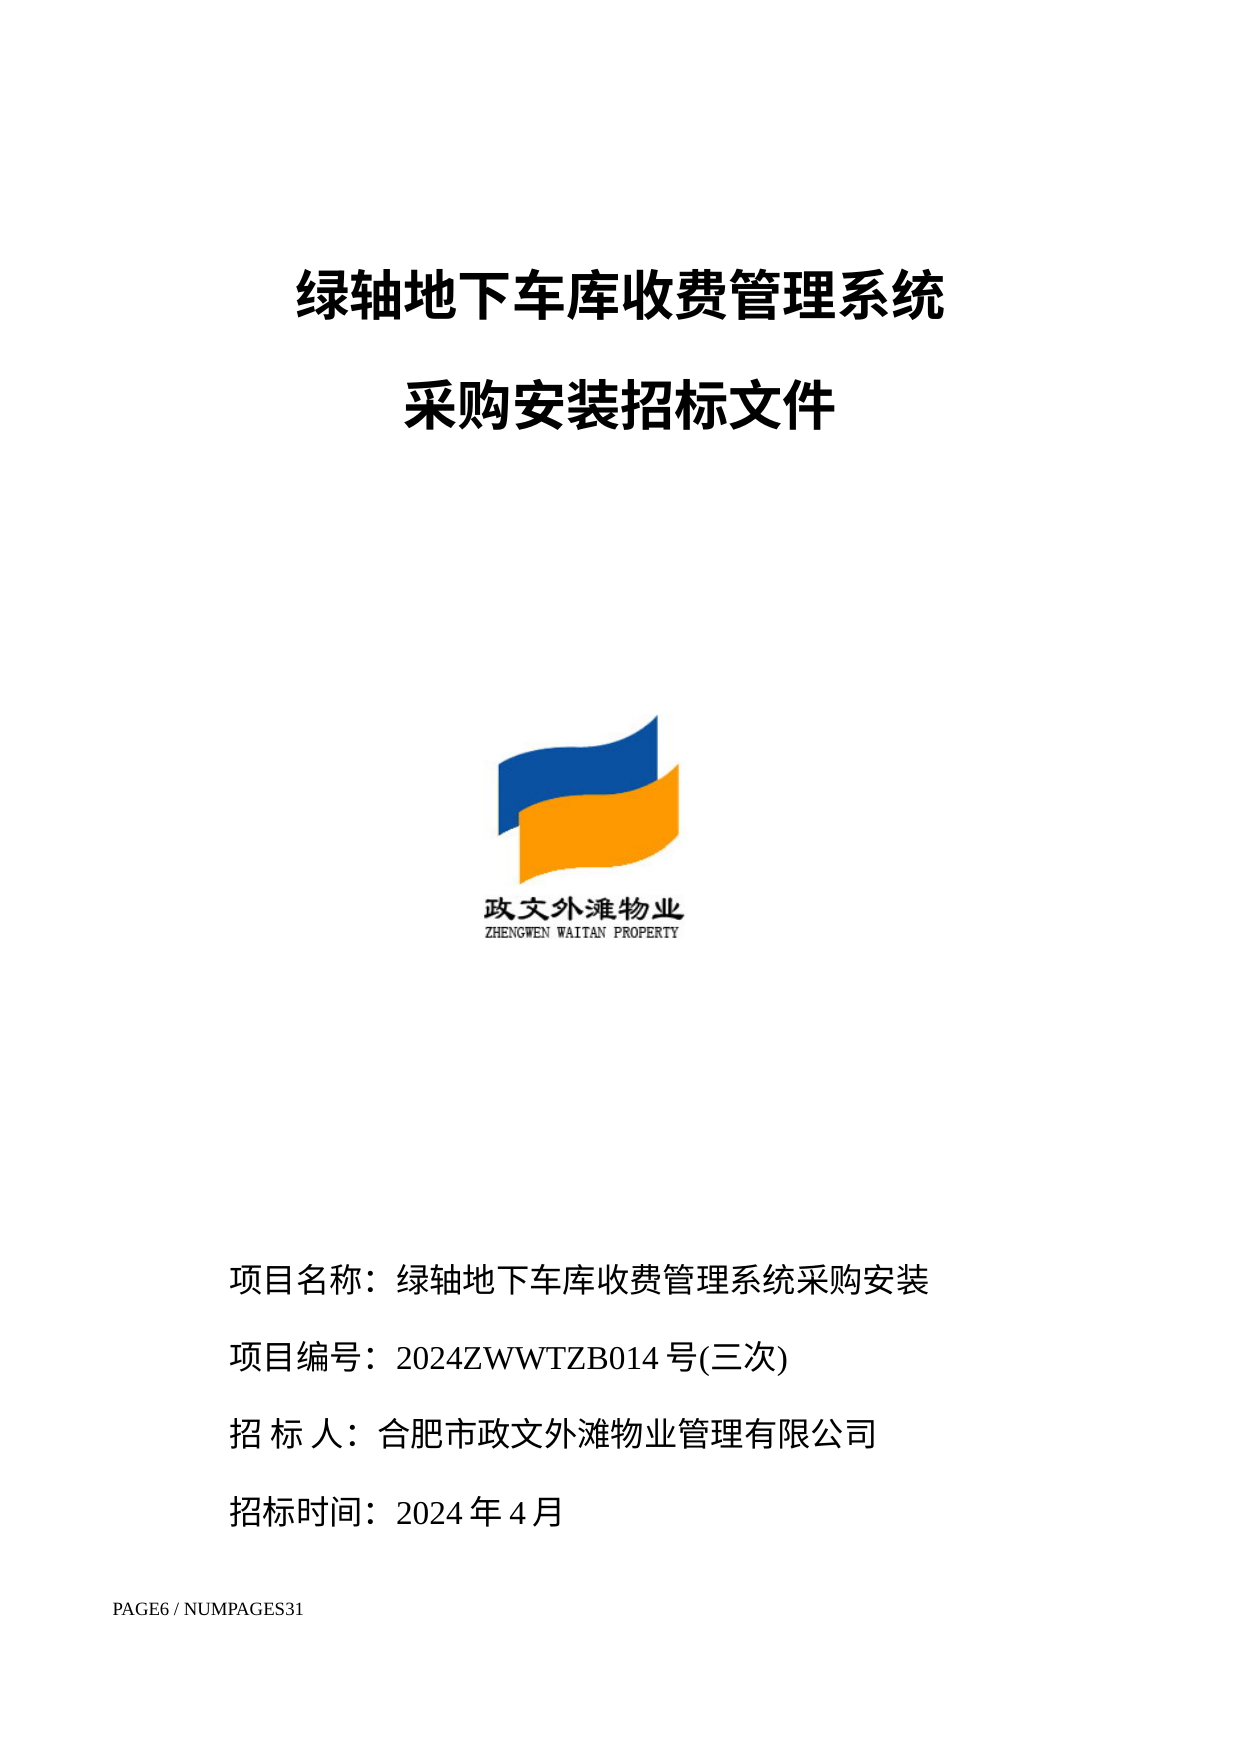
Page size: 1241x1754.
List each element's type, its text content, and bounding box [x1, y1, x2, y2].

text 招标时间：2024年4月 [112, 1477, 1128, 1542]
text 绿轴地下车库收费管理系统 [112, 243, 1128, 341]
text 项目名称：绿轴地下车库收费管理系统采购安装 [112, 1245, 1128, 1310]
text 采购安装招标文件 [112, 353, 1128, 451]
text 项目编号：2024ZWWTZB014号(三次) [112, 1322, 1128, 1387]
text 招 标 人：合肥市政文外滩物业管理有限公司 [112, 1400, 1128, 1465]
picture [483, 714, 687, 939]
